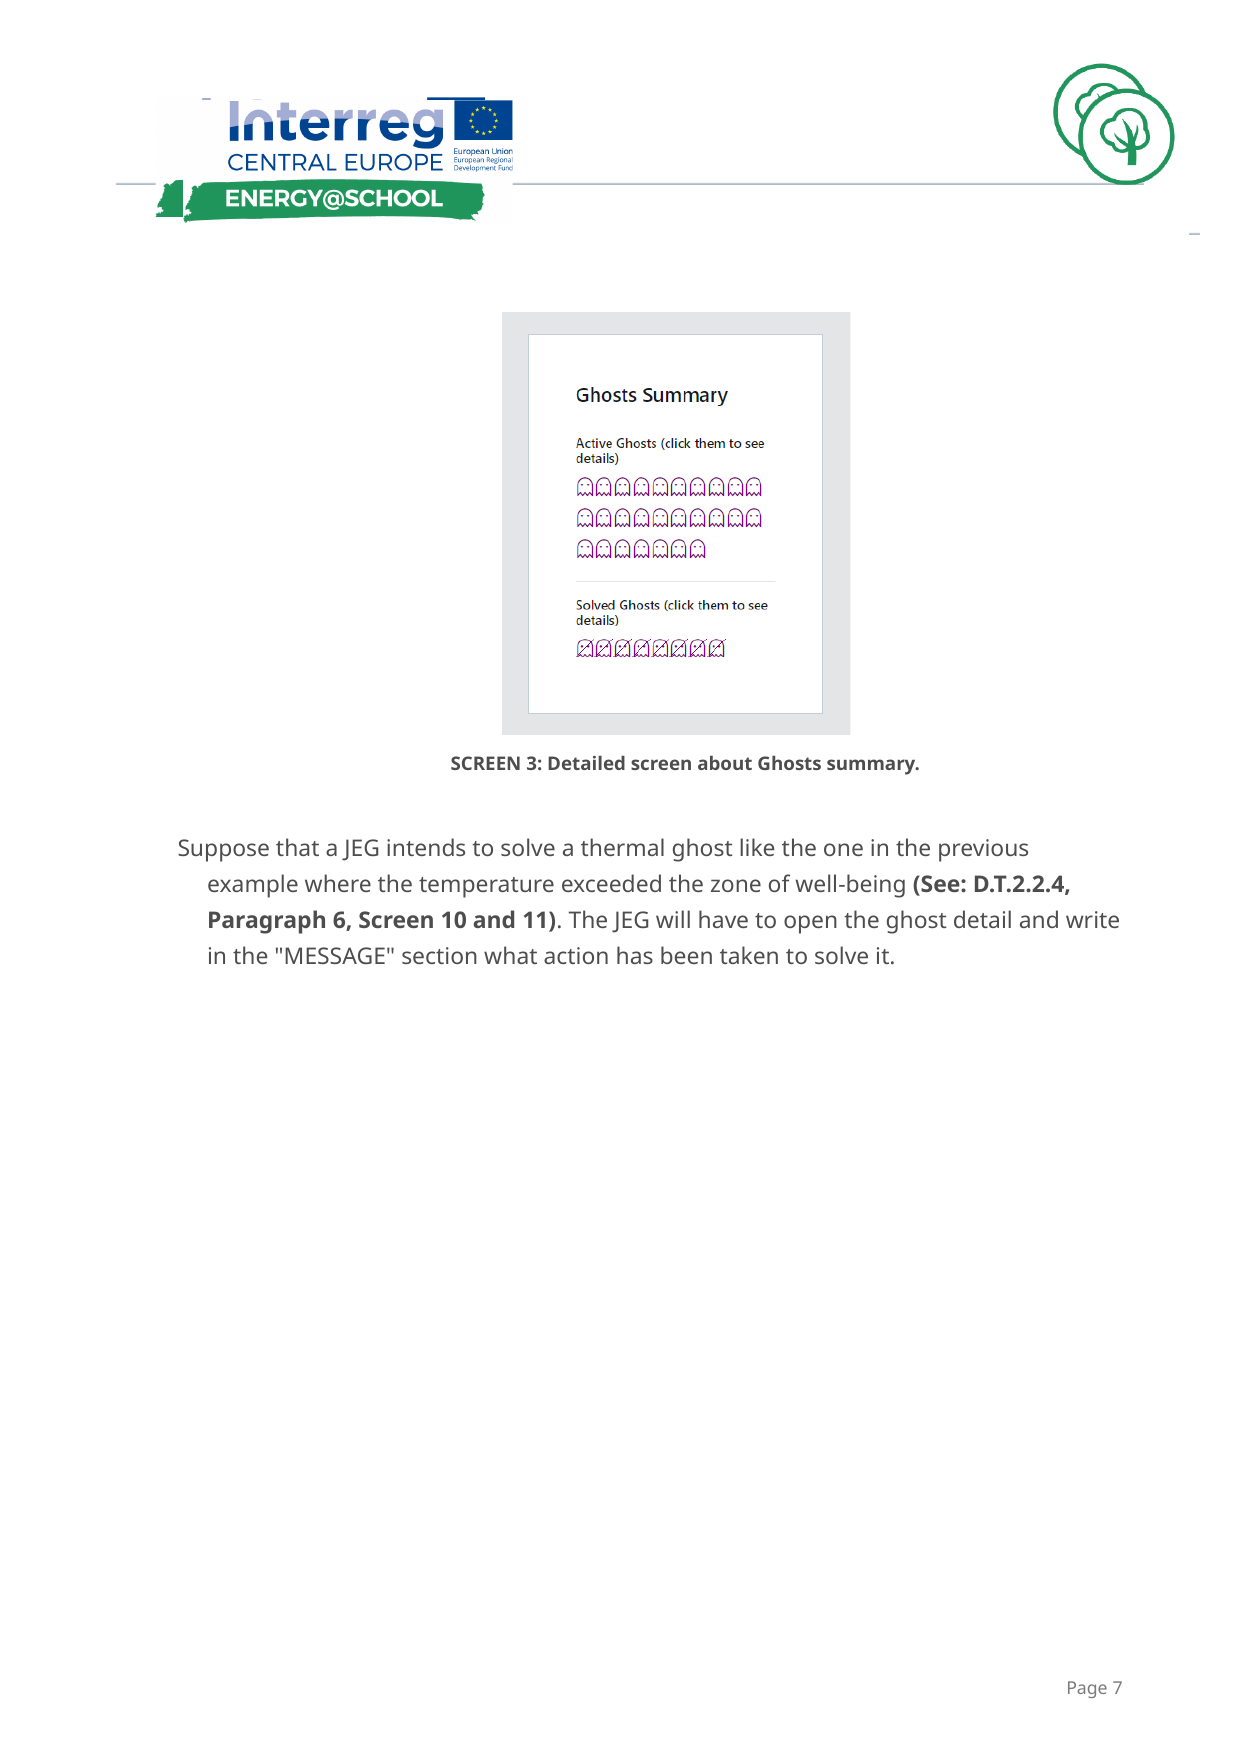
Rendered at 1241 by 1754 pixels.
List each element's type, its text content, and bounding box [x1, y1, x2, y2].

text Suppose that a JEG intends to solve a thermal ghost like the one in the previous example where the temperature exceeded the zone of well-being (See: D.T.2.2.4, Paragraph 6, Screen 10 and 11). The JEG will have to open the ghost detail and write in the "MESSAGE" section what action has been taken to solve it. [177, 832, 1122, 971]
picture [54, 1, 1241, 288]
text SCREEN 3: Detailed screen about Ghosts summary. [118, 750, 1122, 776]
picture [502, 312, 851, 735]
